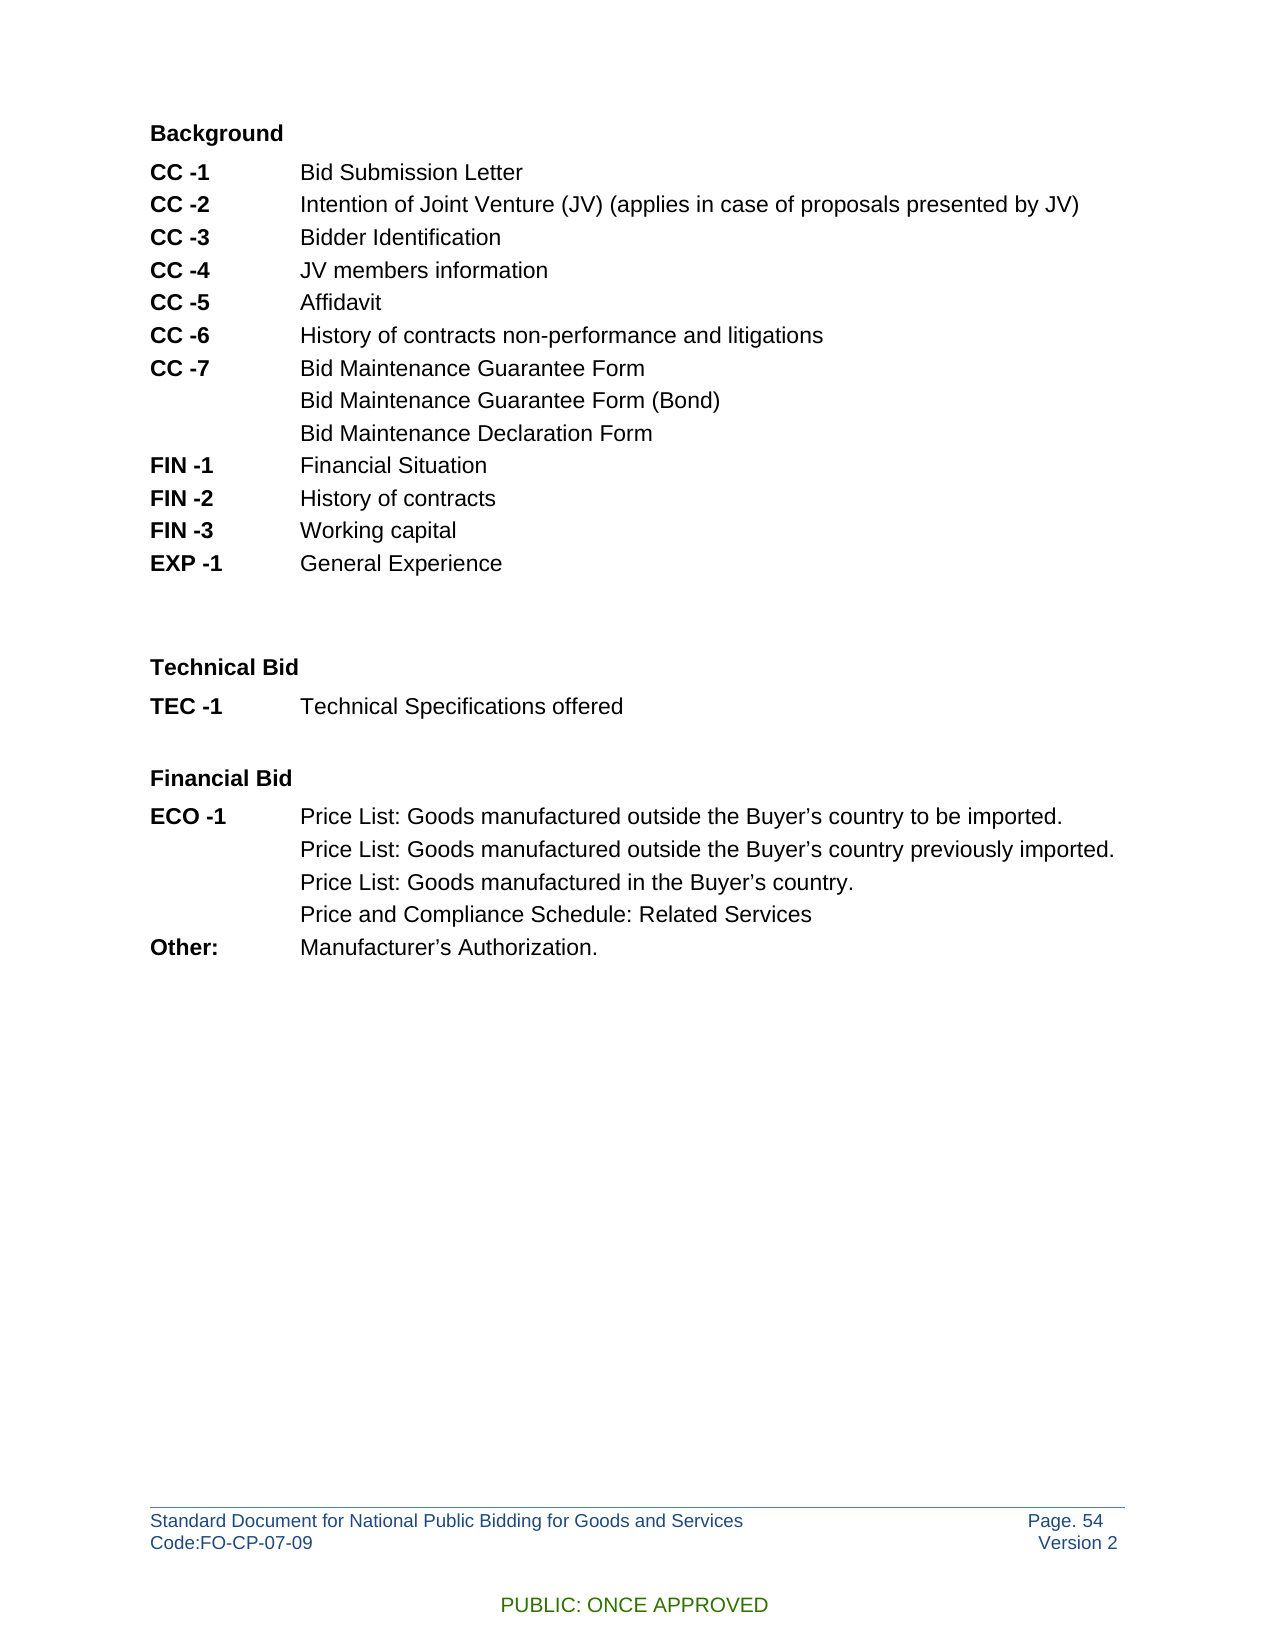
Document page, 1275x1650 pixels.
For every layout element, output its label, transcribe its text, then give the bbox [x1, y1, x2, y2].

text FIN -1 Financial Situation [150, 452, 1125, 479]
text Price List: Goods manufactured outside the Buyer’s country previously imported. [300, 836, 1125, 862]
text FIN -2 History of contracts [150, 485, 1125, 511]
text ECO -1 Price List: Goods manufactured outside the Buyer’s country to be imported. [150, 803, 1125, 830]
text CC -7 Bid Maintenance Guarantee Form [150, 354, 1125, 381]
text CC -4 JV members information [150, 257, 1125, 283]
text CC -1 Bid Submission Letter [150, 159, 1125, 185]
text Other: Manufacturer’s Authorization. [150, 934, 1125, 960]
text CC -2 Intention of Joint Venture (JV) (applies in case of proposals presented by JV) [150, 191, 1125, 218]
text Technical Bid [150, 654, 1125, 681]
text Financial Bid [150, 764, 1125, 791]
text TEC -1 Technical Specifications offered [150, 693, 1125, 719]
text Background [150, 120, 1125, 146]
text CC -6 History of contracts non-performance and litigations [150, 322, 1125, 348]
text FIN -3 Working capital [150, 517, 1125, 544]
text Bid Maintenance Guarantee Form (Bond) [150, 387, 1125, 413]
text EXP -1 General Experience [150, 550, 1125, 576]
text Bid Maintenance Declaration Form [225, 420, 1125, 446]
text CC -5 Affidavit [150, 289, 1125, 316]
text Price and Compliance Schedule: Related Services [150, 901, 1125, 927]
text Price List: Goods manufactured in the Buyer’s country. [300, 868, 1125, 895]
text CC -3 Bidder Identification [150, 224, 1125, 250]
